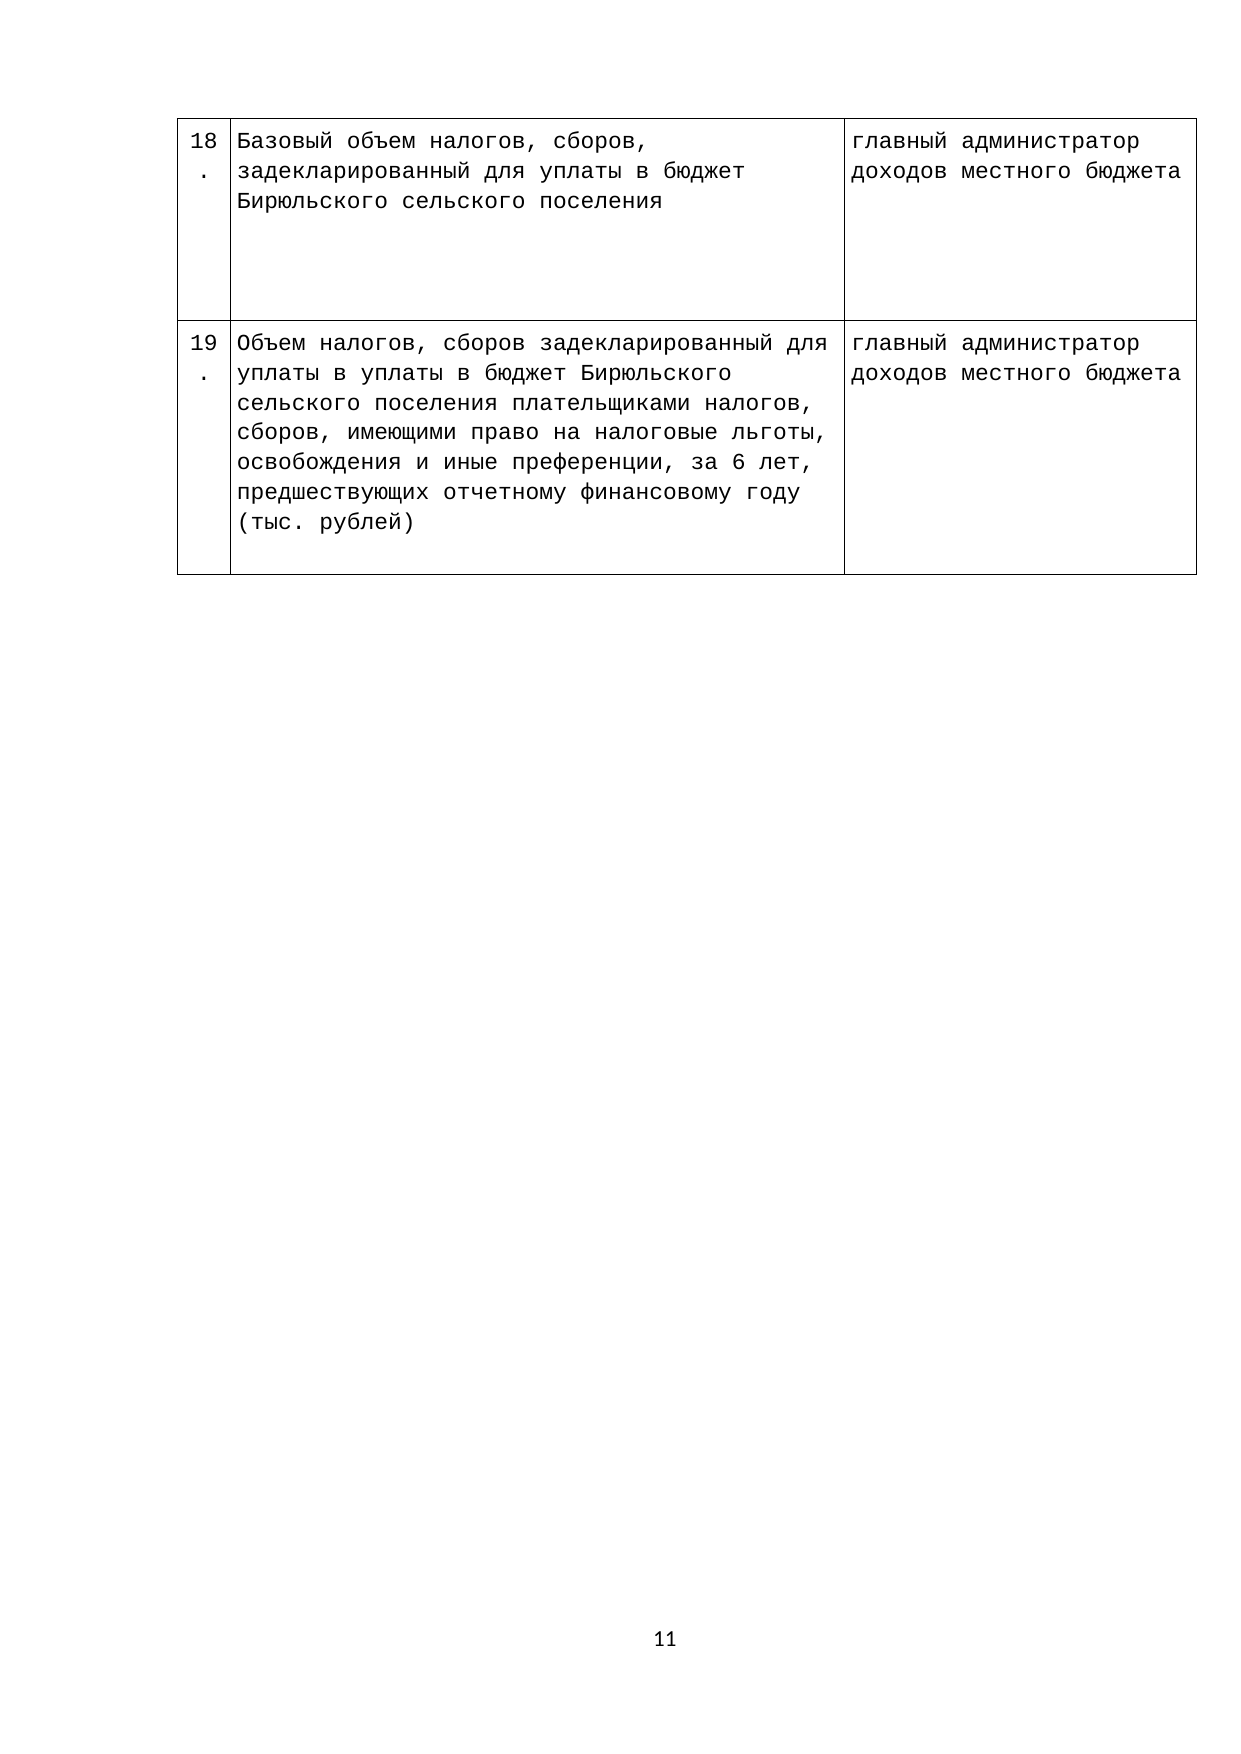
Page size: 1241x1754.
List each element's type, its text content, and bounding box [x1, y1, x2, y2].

table_cell Базовый объем налогов, сборов, задекларированный для уплаты в бюджет Бирюльского сельского поселения [231, 119, 844, 320]
table_cell 19. [178, 321, 230, 574]
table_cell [845, 119, 1196, 320]
table_cell 18. [178, 119, 230, 320]
table_cell Объем налогов, сборов задекларированный для уплаты в уплаты в бюджет Бирюльского сельского поселения плательщиками налогов, сборов, имеющими право на налоговые льготы, освобождения и иные преференции, за 6 лет, предшествующих отчетному финансовому году (тыс. рублей) [231, 321, 844, 574]
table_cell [845, 321, 1196, 574]
